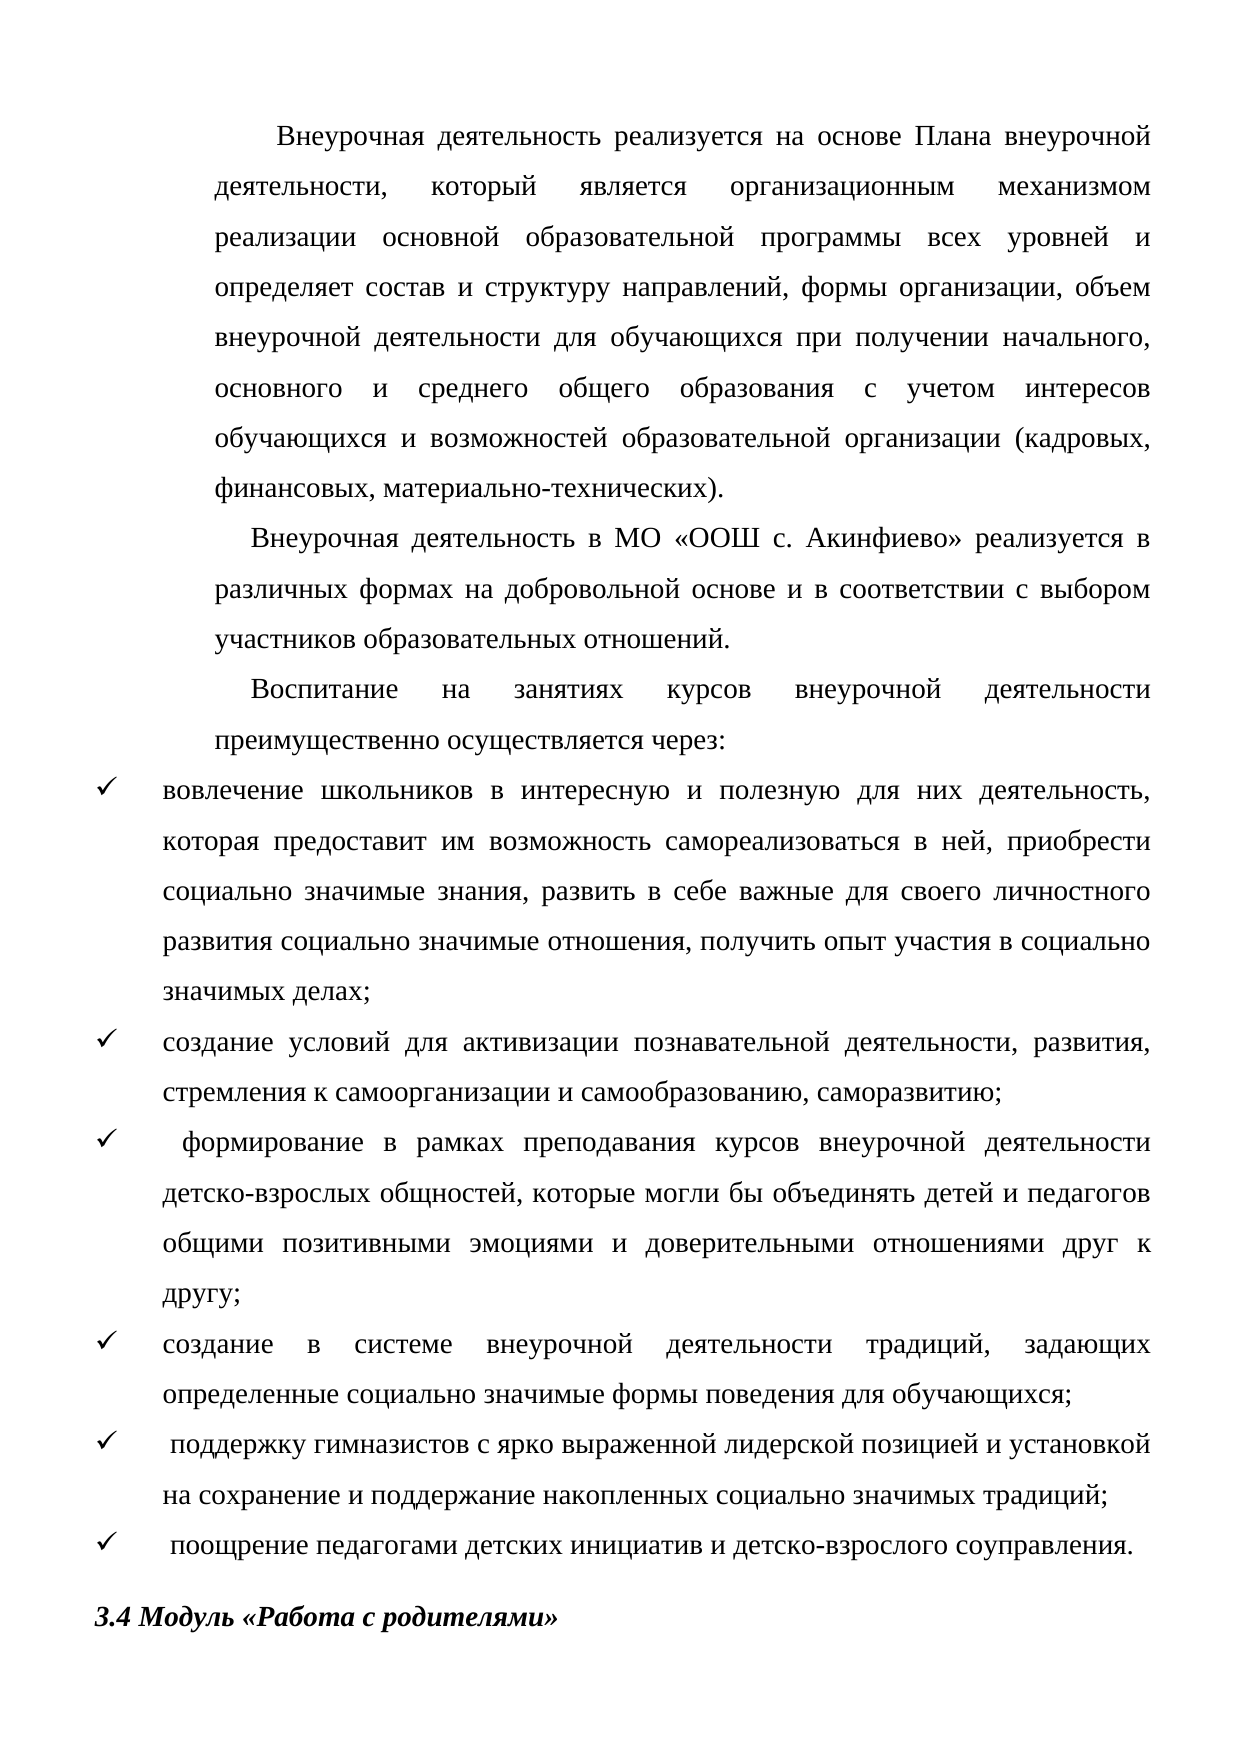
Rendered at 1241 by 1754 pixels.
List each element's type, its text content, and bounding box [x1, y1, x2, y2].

list вовлечение школьников в интересную и полезную для них деятельность, которая предоставит им возможность самореализоваться в ней, приобрести социально значимые знания, развить в себе важные для своего личностного развития социально значимые отношения, получить опыт участия в социально значимых делах; [94, 772, 1152, 1007]
list поддержку гимназистов с ярко выраженной лидерской позицией и установкой на сохранение и поддержание накопленных социально значимых традиций; [94, 1427, 1152, 1511]
list формирование в рамках преподавания курсов внеурочной деятельности детско-взрослых общностей, которые могли бы объединять детей и педагогов общими позитивными эмоциями и доверительными отношениями друг к другу; [94, 1124, 1152, 1309]
list поощрение педагогами детских инициатив и детско-взрослого соуправления. [94, 1527, 1152, 1561]
text Внеурочная деятельность реализуется на основе Плана внеурочной деятельности, который является организационным механизмом реализации основной образовательной программы всех уровней и определяет состав и структуру направлений, формы организации, объем внеурочной деятельности для обучающихся при получении начального, основного и среднего общего образования с учетом интересов обучающихся и возможностей образовательной организации (кадровых, финансовых, материально-технических). [214, 118, 1152, 504]
text Воспитание на занятиях курсов внеурочной деятельности преимущественно осуществляется через: [214, 672, 1152, 755]
text Внеурочная деятельность в МО «ООШ с. Акинфиево» реализуется в различных формах на добровольной основе и в соответствии с выбором участников образовательных отношений. [214, 521, 1152, 655]
text 3.4 Модуль «Работа с родителями» [94, 1599, 1152, 1632]
list создание условий для активизации познавательной деятельности, развития, стремления к самоорганизации и самообразованию, саморазвитию; [94, 1024, 1152, 1108]
list создание в системе внеурочной деятельности традиций, задающих определенные социально значимые формы поведения для обучающихся; [94, 1326, 1152, 1410]
